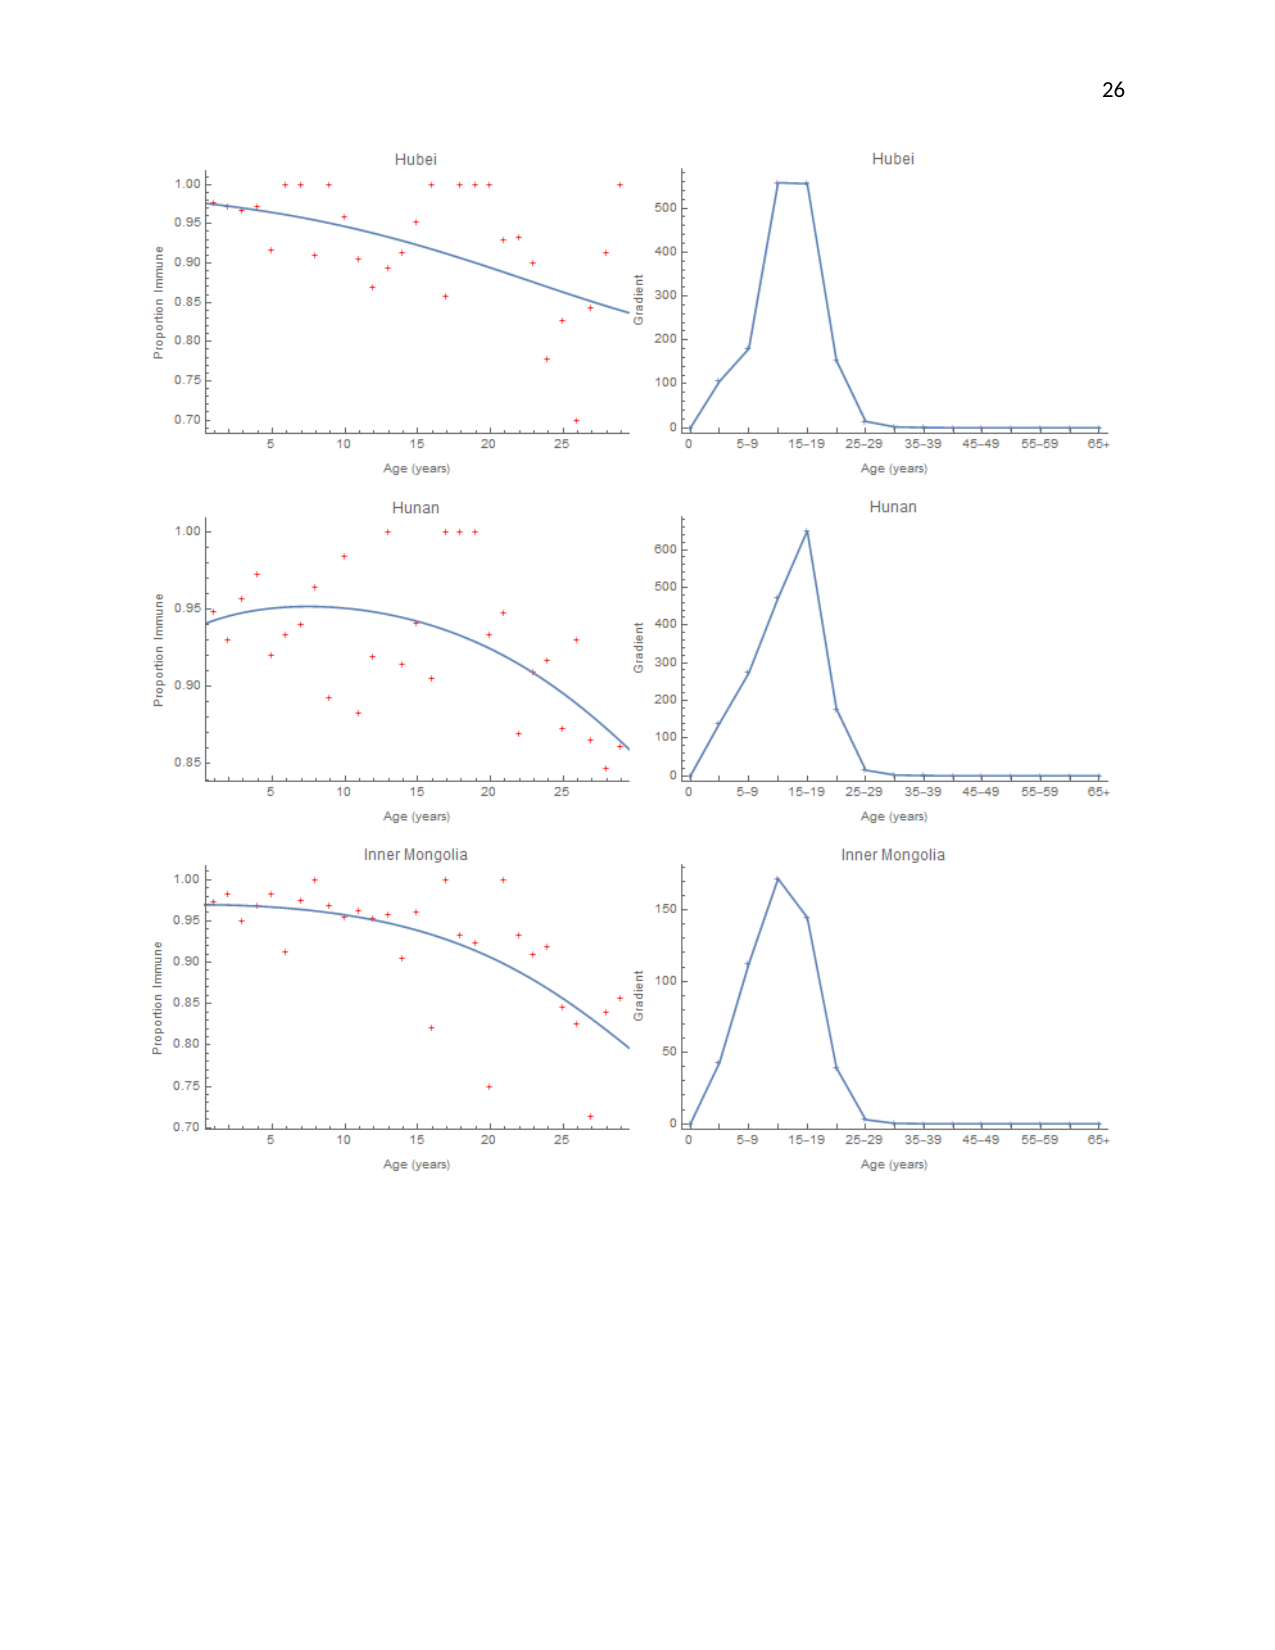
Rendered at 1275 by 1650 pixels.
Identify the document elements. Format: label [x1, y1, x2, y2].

picture [150, 497, 1110, 827]
picture [150, 845, 1110, 1175]
picture [150, 150, 1110, 479]
